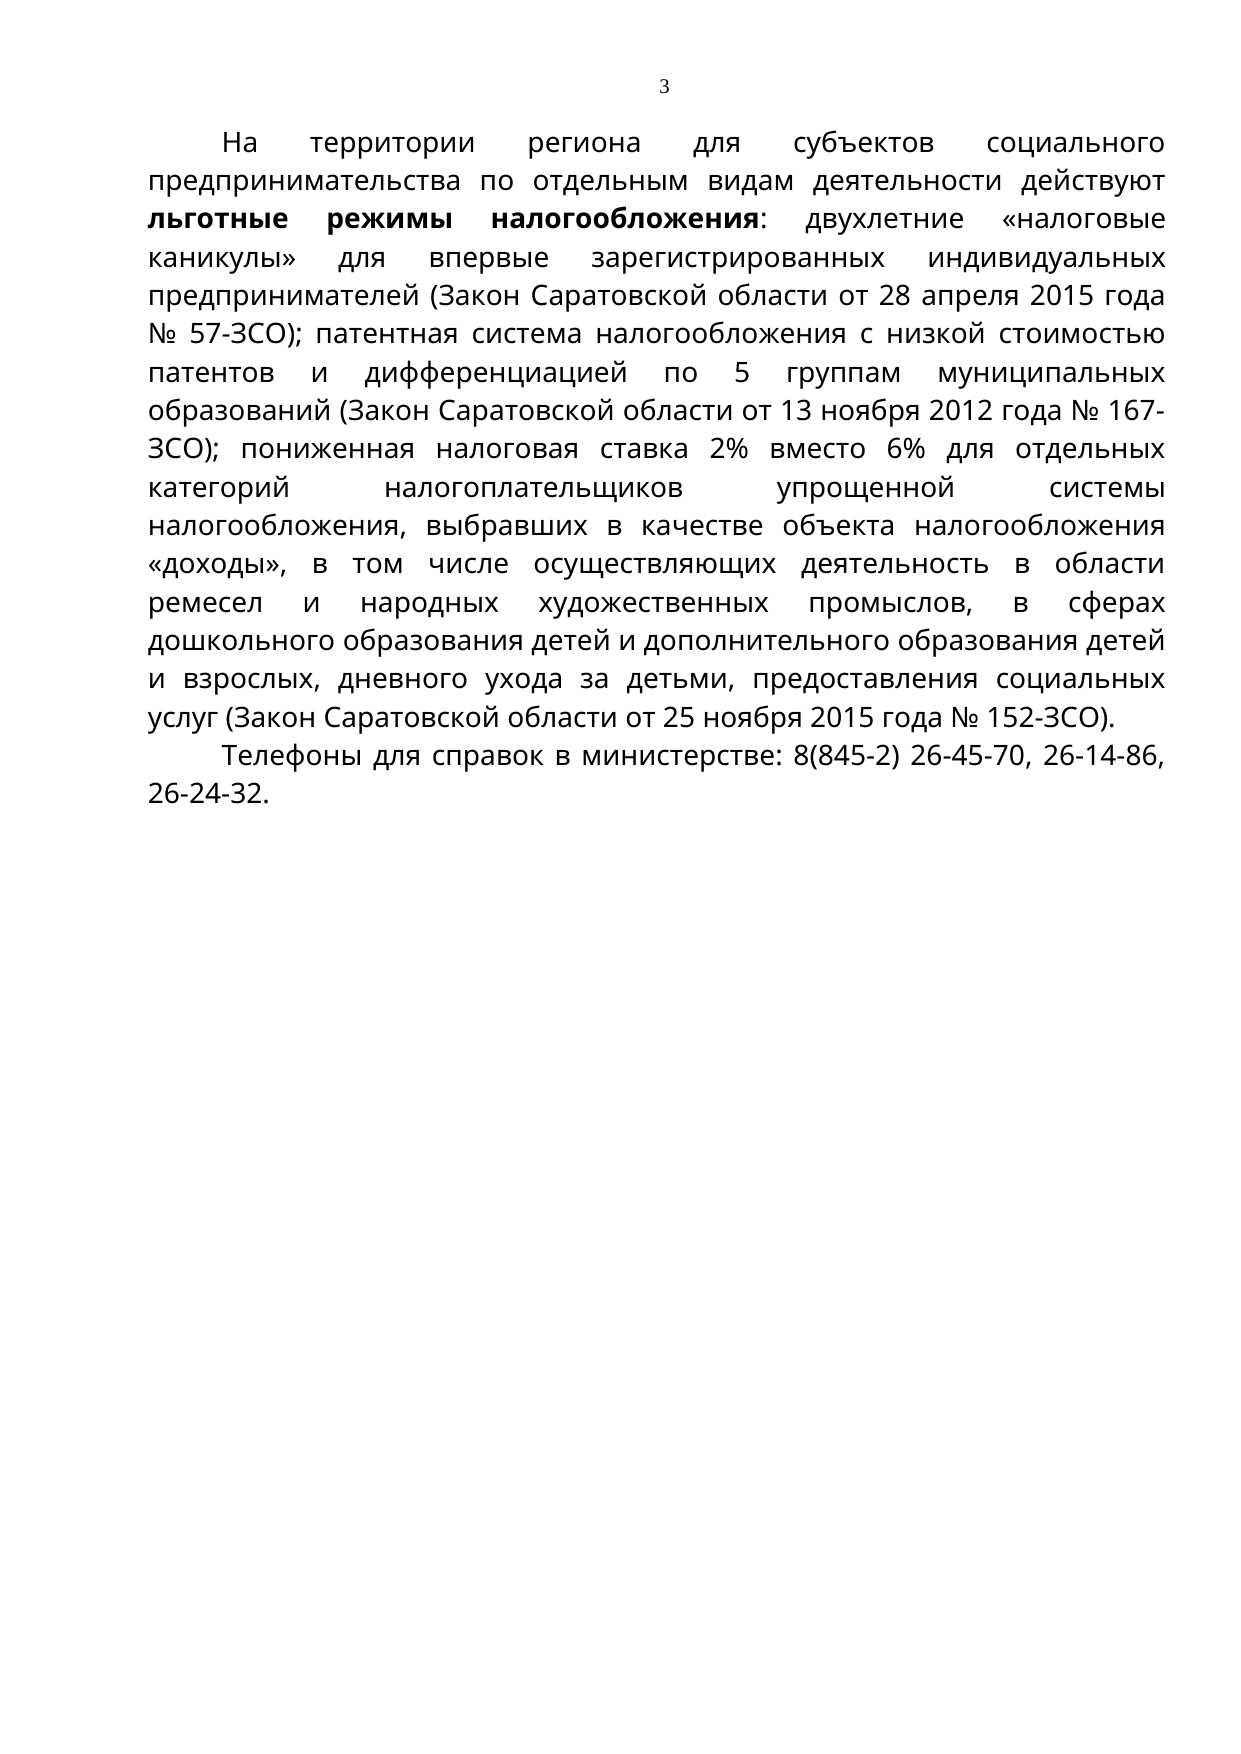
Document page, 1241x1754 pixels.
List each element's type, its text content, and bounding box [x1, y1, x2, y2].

text Телефоны для справок в министерстве: 8(845-2) 26-45-70, 26-14-86, 26-24-32. [148, 735, 1166, 812]
text На территории региона для субъектов социального предпринимательства по отдельным видам деятельности действуют льготные режимы налогообложения: двухлетние «налоговые каникулы» для впервые зарегистрированных индивидуальных предпринимателей (Закон Саратовской области от 28 апреля 2015 года № 57-ЗСО); патентная система налогообложения с низкой стоимостью патентов и дифференциацией по 5 группам муниципальных образований (Закон Саратовской области от 13 ноября 2012 года № 167-ЗСО); пониженная налоговая ставка 2% вместо 6% для отдельных категорий налогоплательщиков упрощенной системы налогообложения, выбравших в качестве объекта налогообложения «доходы», в том числе осуществляющих деятельность в области ремесел и народных художественных промыслов, в сферах дошкольного образования детей и дополнительного образования детей и взрослых, дневного ухода за детьми, предоставления социальных услуг (Закон Саратовской области от 25 ноября 2015 года № 152-ЗСО). [148, 122, 1166, 735]
